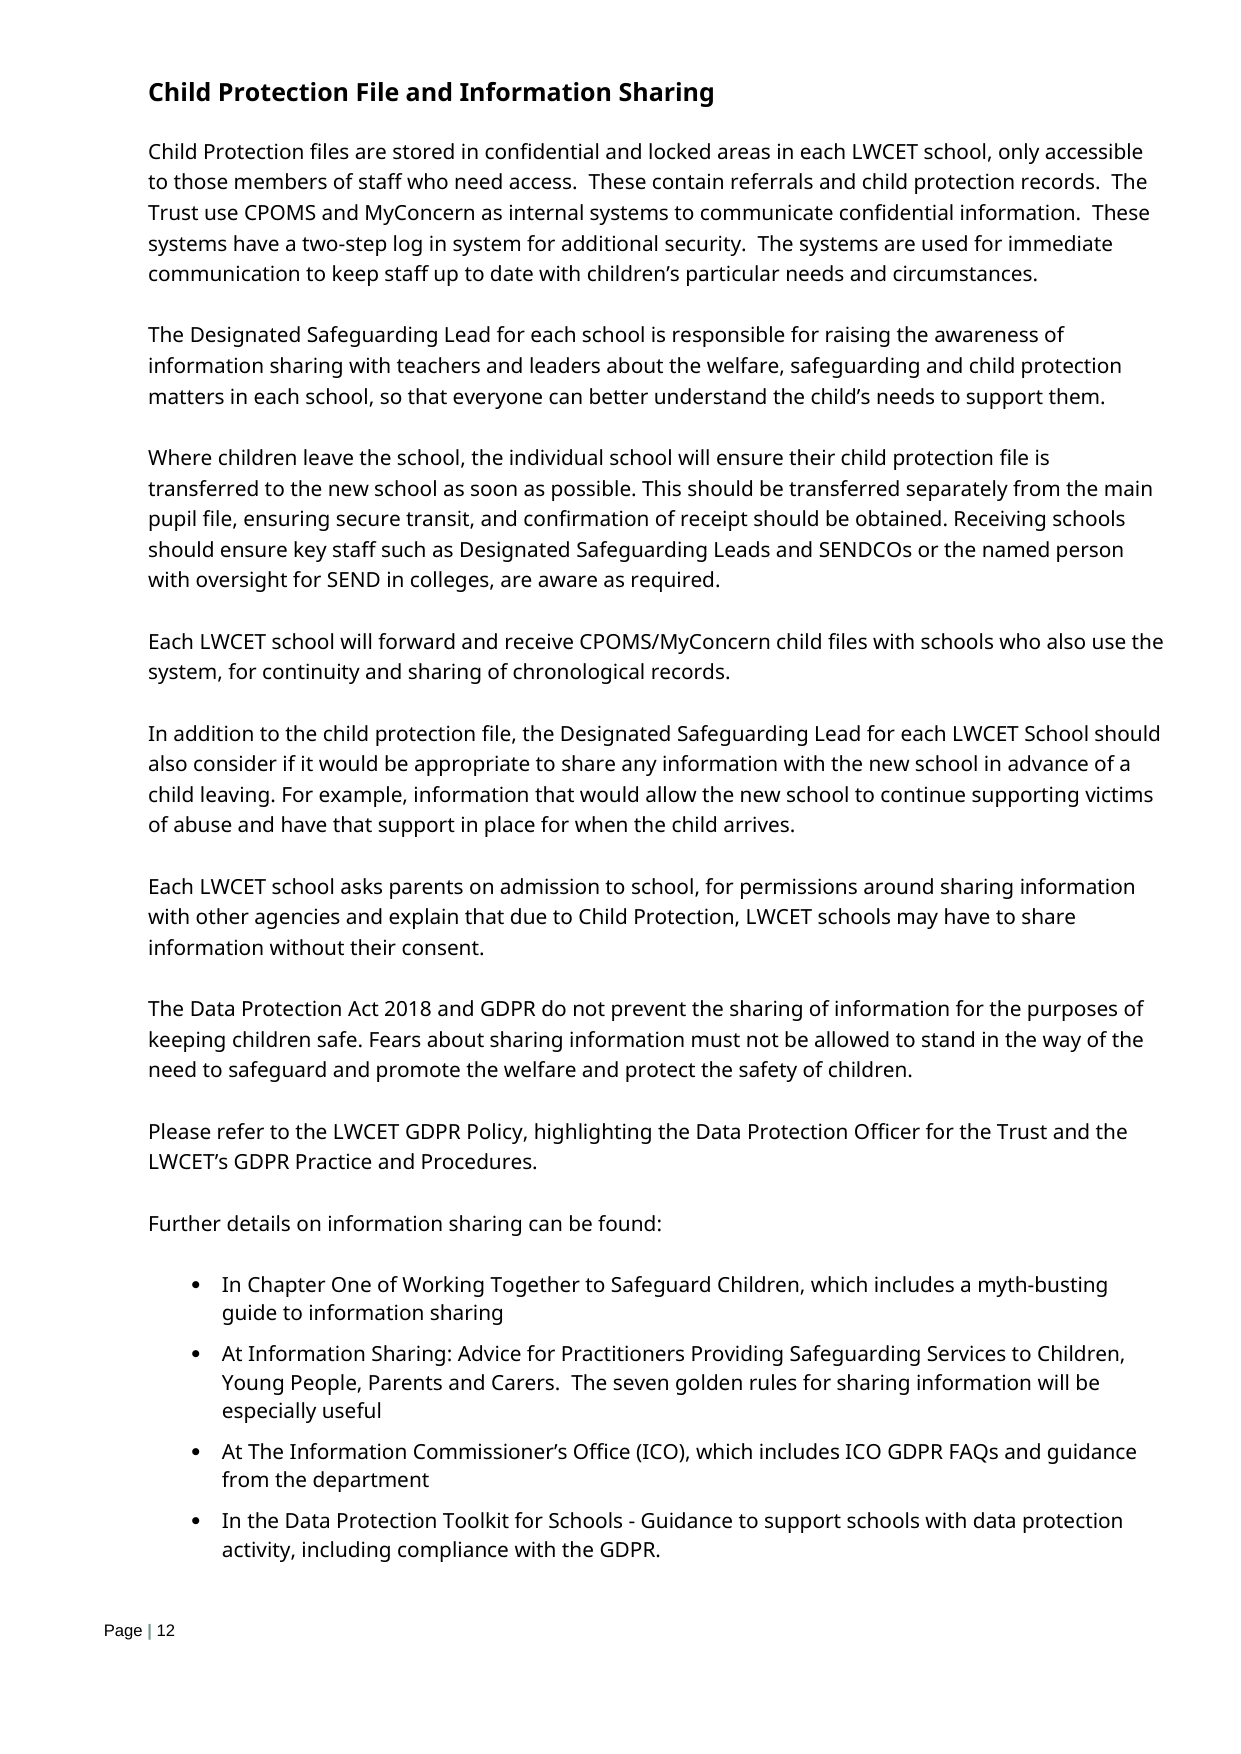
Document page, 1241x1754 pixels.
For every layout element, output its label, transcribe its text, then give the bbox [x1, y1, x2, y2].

list In the Data Protection Toolkit for Schools - Guidance to support schools with data protection activity, including compliance with the GDPR. [192, 1506, 1165, 1563]
text Each LWCET school asks parents on admission to school, for permissions around sharing information with other agencies and explain that due to Child Protection, LWCET schools may have to share information without their consent. [148, 872, 1165, 961]
text Each LWCET school will forward and receive CPOMS/MyConcern child files with schools who also use the system, for continuity and sharing of chronological records. [148, 627, 1165, 686]
text The Designated Safeguarding Lead for each school is responsible for raising the awareness of information sharing with teachers and leaders about the welfare, safeguarding and child protection matters in each school, so that everyone can better understand the child’s needs to support them. [148, 321, 1165, 410]
list At The Information Commissioner’s Office (ICO), which includes ICO GDPR FAQs and guidance from the department [192, 1437, 1165, 1494]
text In addition to the child protection file, the Designated Safeguarding Lead for each LWCET School should also consider if it would be appropriate to share any information with the new school in advance of a child leaving. For example, information that would allow the new school to continue supporting victims of abuse and have that support in place for when the child arrives. [148, 719, 1165, 839]
text Please refer to the LWCET GDPR Policy, highlighting the Data Protection Officer for the Trust and the LWCET’s GDPR Practice and Procedures. [148, 1117, 1165, 1176]
text Child Protection files are stored in confidential and locked areas in each LWCET school, only accessible to those members of staff who need access. These contain referrals and child protection records. The Trust use CPOMS and MyConcern as internal systems to communicate confidential information. These systems have a two-step log in system for additional security. The systems are used for immediate communication to keep staff up to date with children’s particular needs and circumstances. [148, 137, 1165, 288]
list In Chapter One of Working Together to Safeguard Children, which includes a myth-busting guide to information sharing [192, 1270, 1165, 1327]
text The Data Protection Act 2018 and GDPR do not prevent the sharing of information for the purposes of keeping children safe. Fears about sharing information must not be allowed to stand in the way of the need to safeguard and promote the welfare and protect the safety of children. [148, 994, 1165, 1084]
text Further details on information sharing can be found: [148, 1209, 1165, 1237]
text Where children leave the school, the individual school will ensure their child protection file is transferred to the new school as soon as possible. This should be transferred separately from the main pupil file, ensuring secure transit, and confirmation of receipt should be obtained. Receiving schools should ensure key staff such as Designated Safeguarding Leads and SENDCOs or the named person with oversight for SEND in colleges, are aware as required. [148, 443, 1165, 594]
text Child Protection File and Information Sharing [148, 75, 1165, 109]
list At Information Sharing: Advice for Practitioners Providing Safeguarding Services to Children, Young People, Parents and Carers. The seven golden rules for sharing information will be especially useful [192, 1339, 1165, 1424]
